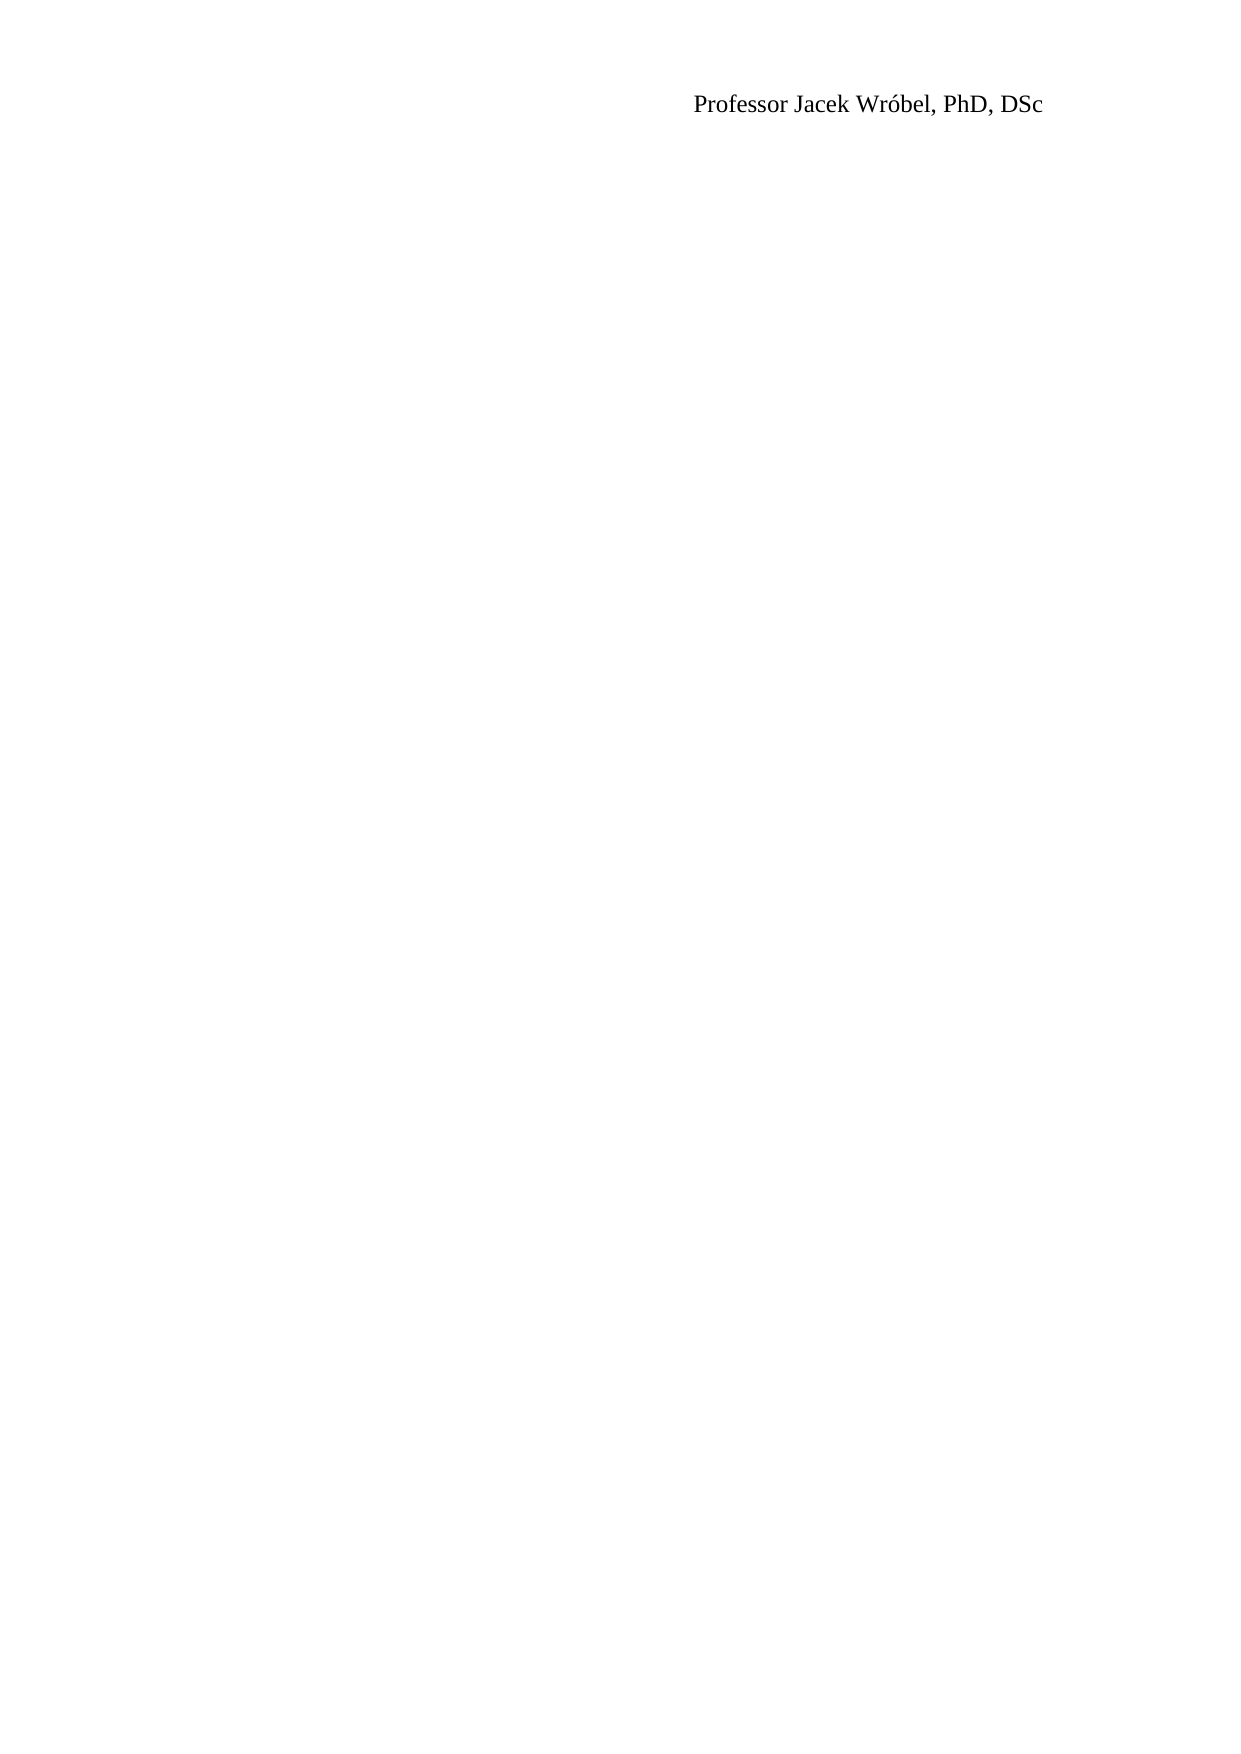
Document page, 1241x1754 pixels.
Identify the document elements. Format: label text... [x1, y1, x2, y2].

text Professor Jacek Wróbel, PhD, DSc [585, 89, 1152, 117]
